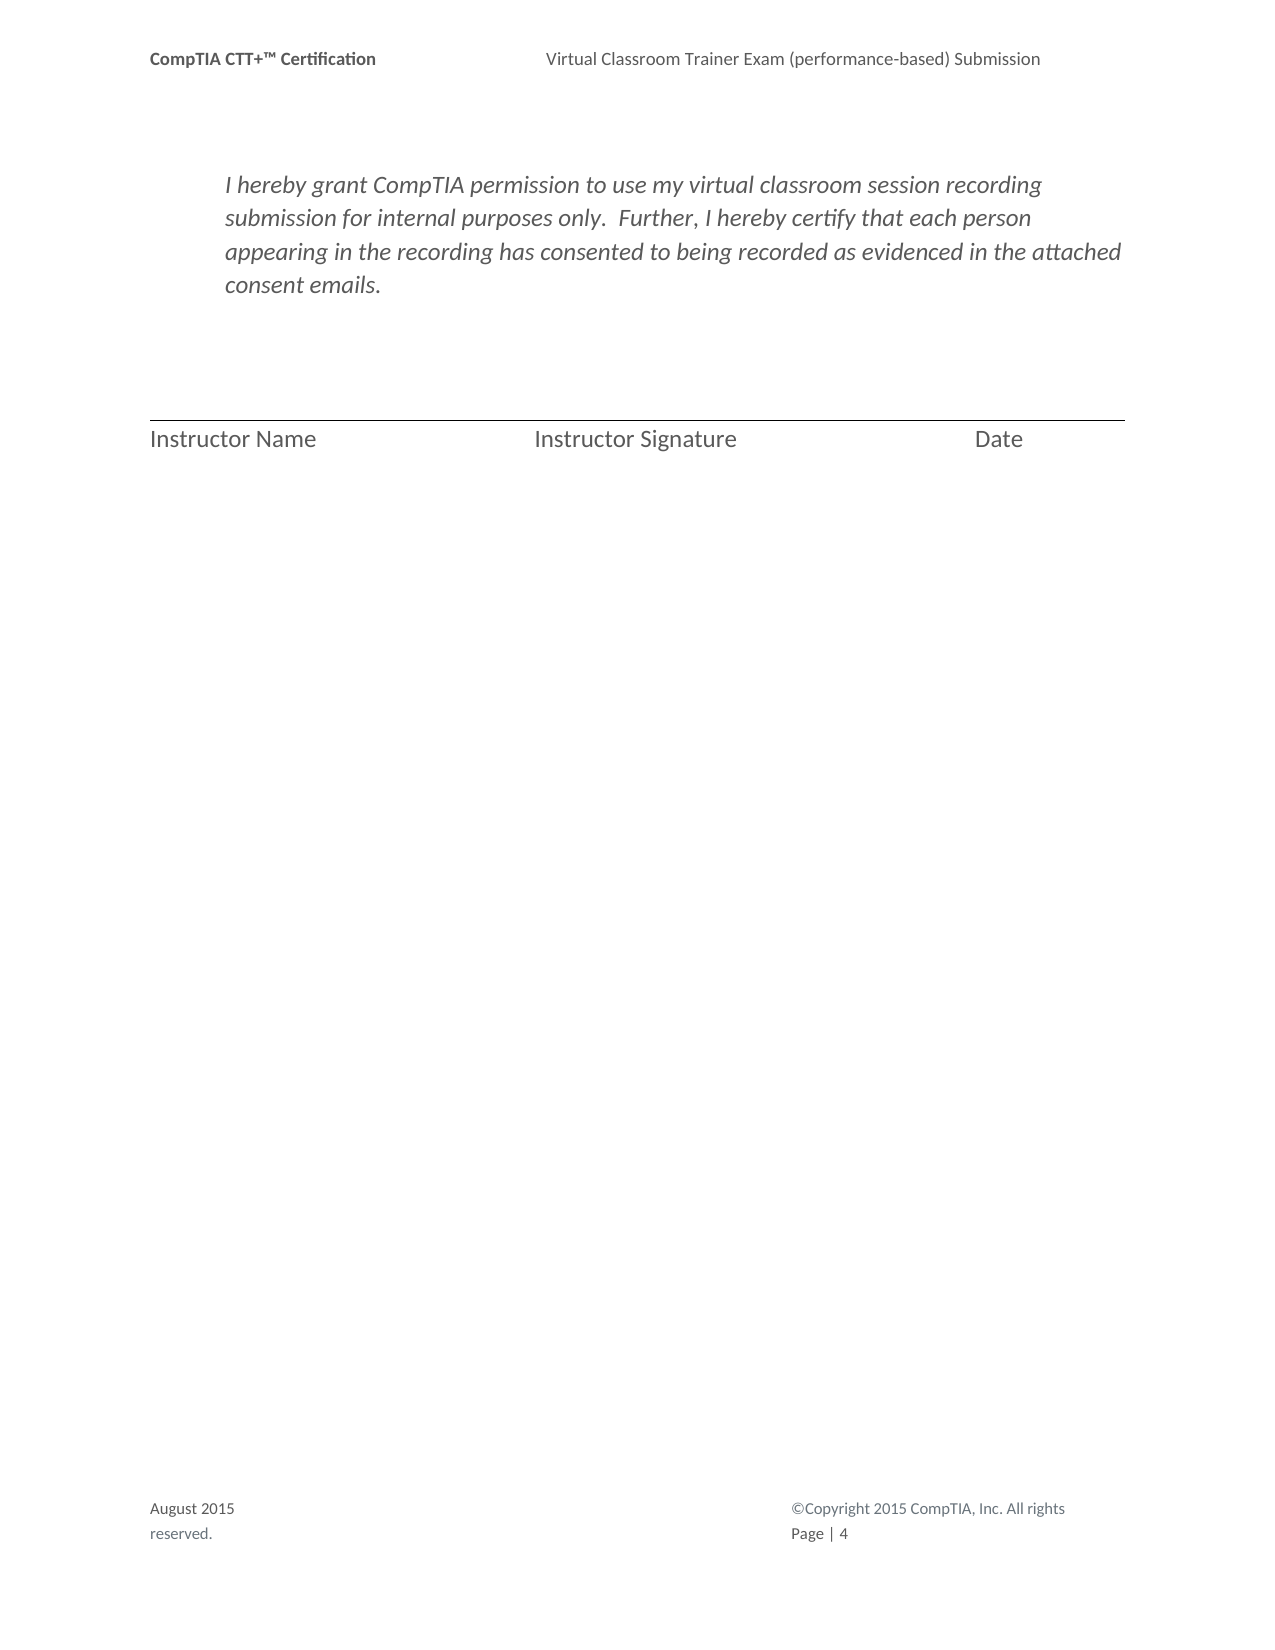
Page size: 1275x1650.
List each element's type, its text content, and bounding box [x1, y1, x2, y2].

text I hereby grant CompTIA permission to use my virtual classroom session recording submission for internal purposes only. Further, I hereby certify that each person appearing in the recording has consented to being recorded as evidenced in the attached consent emails. [225, 169, 1125, 300]
text Instructor Name Instructor Signature Date [150, 421, 1125, 454]
